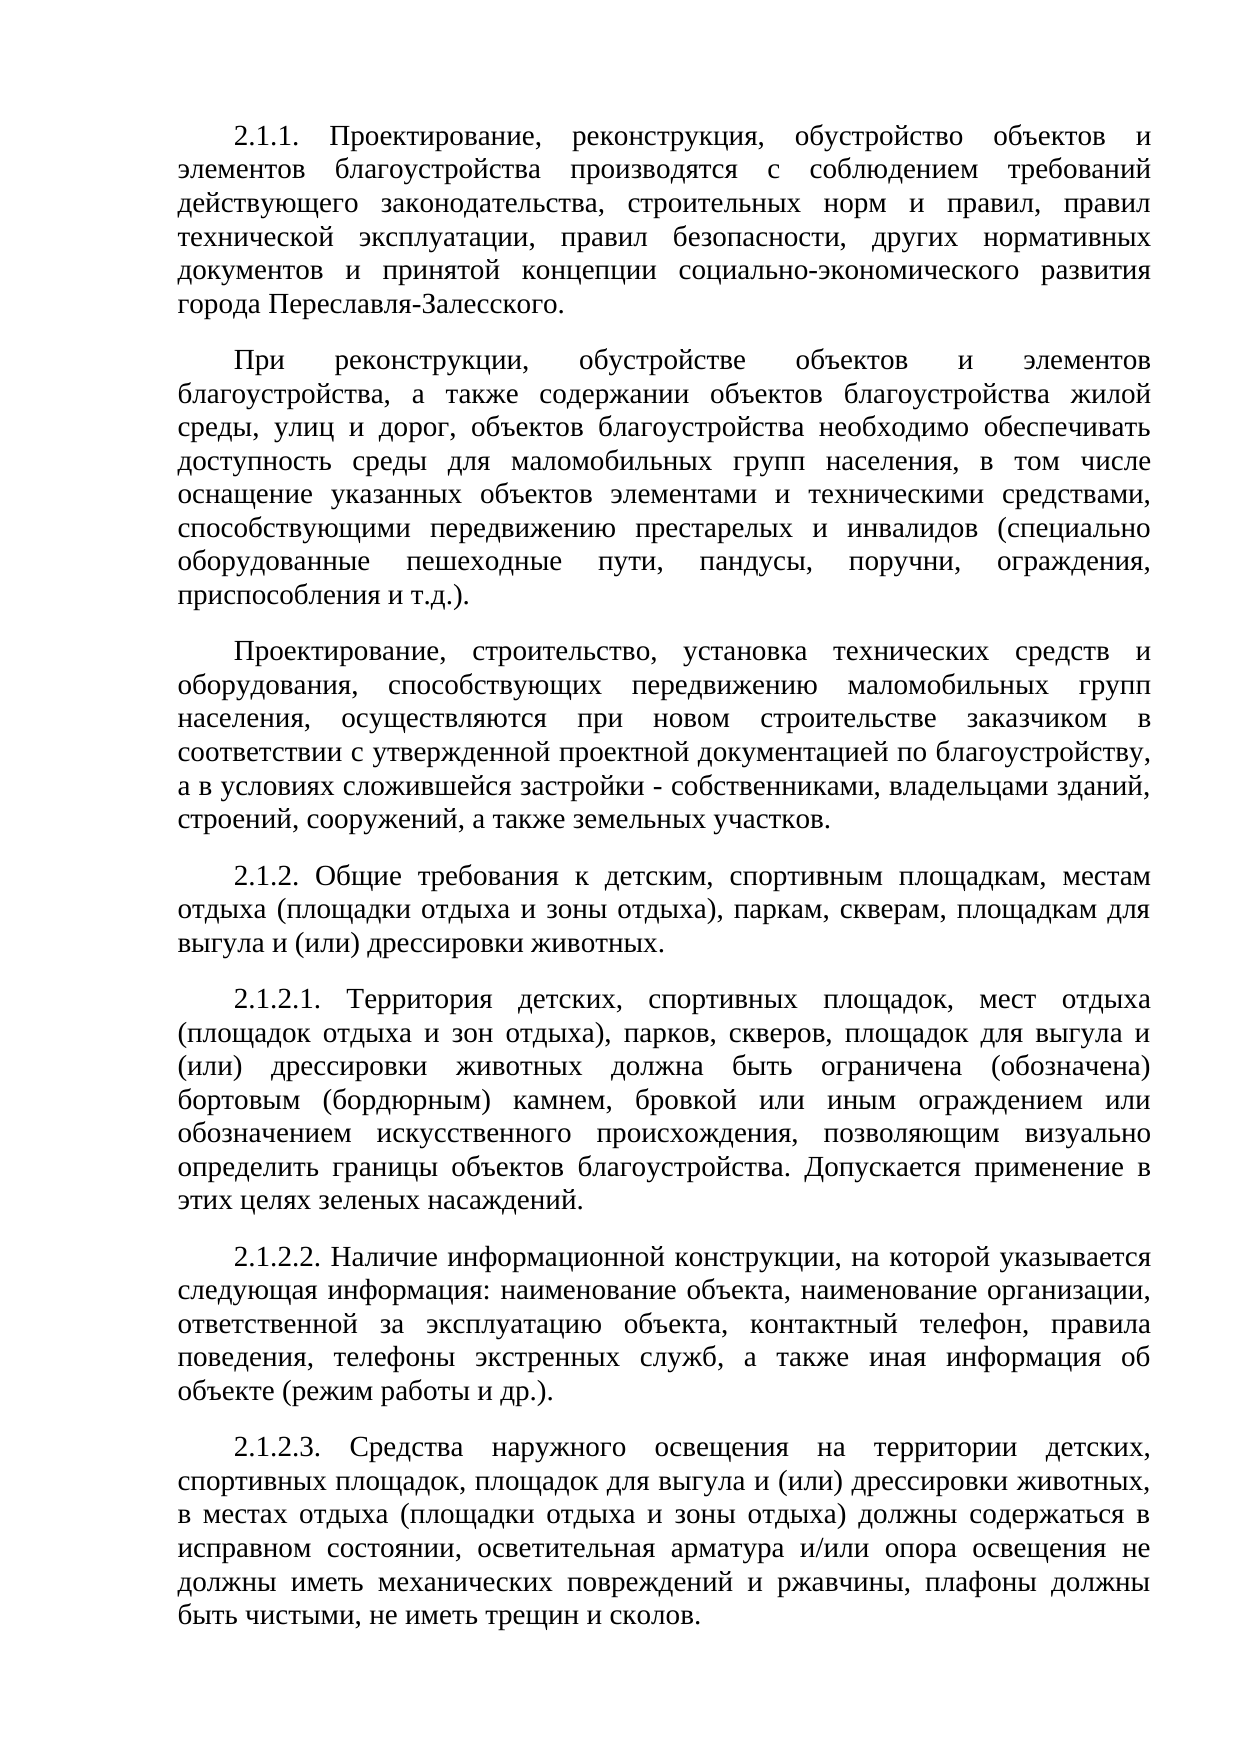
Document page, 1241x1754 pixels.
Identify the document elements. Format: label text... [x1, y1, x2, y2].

text 2.1.2.1. Территория детских, спортивных площадок, мест отдыха (площадок отдыха и зон отдыха), парков, скверов, площадок для выгула и (или) дрессировки животных должна быть ограничена (обозначена) бортовым (бордюрным) камнем, бровкой или иным ограждением или обозначением искусственного происхождения, позволяющим визуально определить границы объектов благоустройства. Допускается применение в этих целях зеленых насаждений. [177, 981, 1152, 1216]
text 2.1.2. Общие требования к детским, спортивным площадкам, местам отдыха (площадки отдыха и зоны отдыха), паркам, скверам, площадкам для выгула и (или) дрессировки животных. [177, 858, 1152, 958]
text 2.1.2.2. Наличие информационной конструкции, на которой указывается следующая информация: наименование объекта, наименование организации, ответственной за эксплуатацию объекта, контактный телефон, правила поведения, телефоны экстренных служб, а также иная информация об объекте (режим работы и др.). [177, 1239, 1152, 1407]
text Проектирование, строительство, установка технических средств и оборудования, способствующих передвижению маломобильных групп населения, осуществляются при новом строительстве заказчиком в соответствии с утвержденной проектной документацией по благоустройству, а в условиях сложившейся застройки - собственниками, владельцами зданий, строений, сооружений, а также земельных участков. [177, 633, 1152, 835]
text 2.1.2.3. Средства наружного освещения на территории детских, спортивных площадок, площадок для выгула и (или) дрессировки животных, в местах отдыха (площадки отдыха и зоны отдыха) должны содержаться в исправном состоянии, осветительная арматура и/или опора освещения не должны иметь механических повреждений и ржавчины, плафоны должны быть чистыми, не иметь трещин и сколов. [177, 1429, 1152, 1631]
text 2.1.1. Проектирование, реконструкция, обустройство объектов и элементов благоустройства производятся с соблюдением требований действующего законодательства, строительных норм и правил, правил технической эксплуатации, правил безопасности, других нормативных документов и принятой концепции социально-экономического развития города Переславля-Залесского. [177, 118, 1152, 319]
text При реконструкции, обустройстве объектов и элементов благоустройства, а также содержании объектов благоустройства жилой среды, улиц и дорог, объектов благоустройства необходимо обеспечивать доступность среды для маломобильных групп населения, в том числе оснащение указанных объектов элементами и техническими средствами, способствующими передвижению престарелых и инвалидов (специально оборудованные пешеходные пути, пандусы, поручни, ограждения, приспособления и т.д.). [177, 342, 1152, 611]
